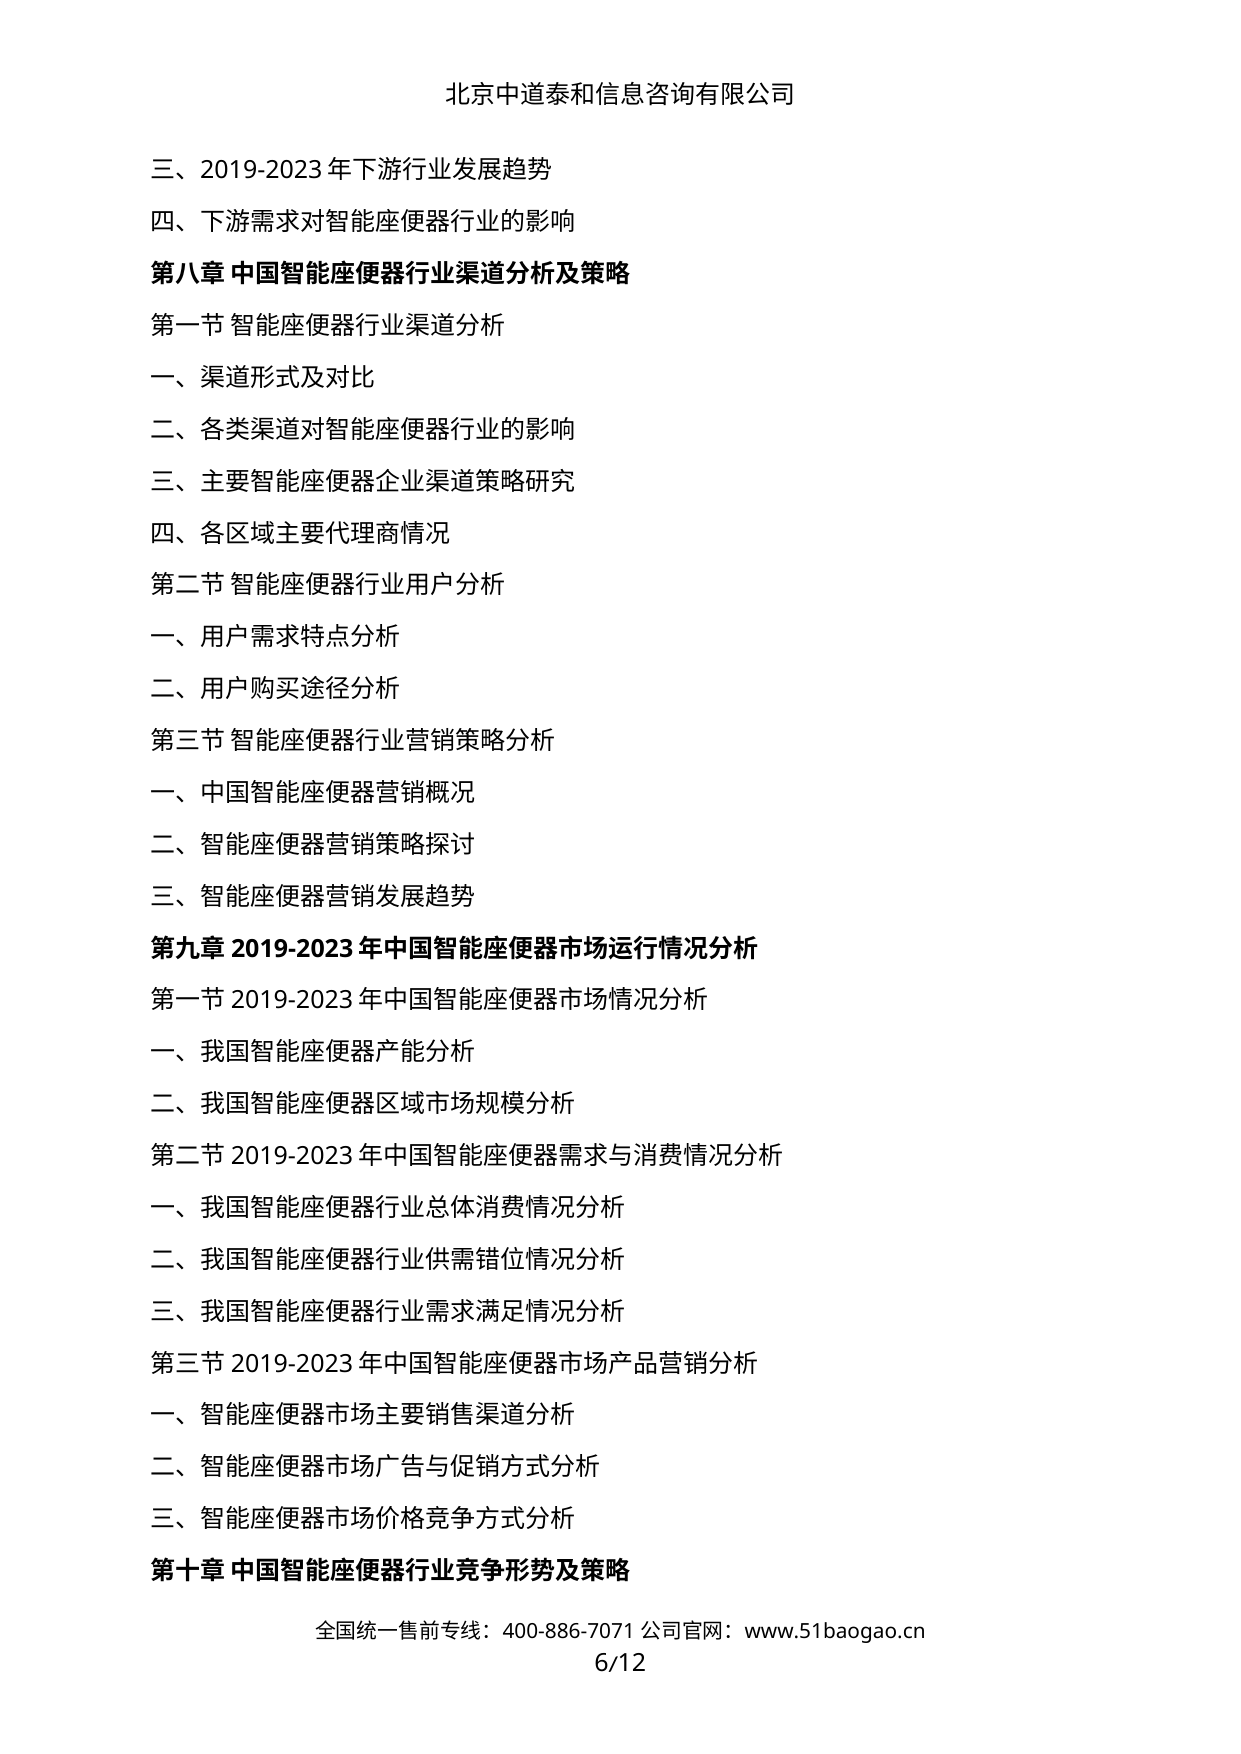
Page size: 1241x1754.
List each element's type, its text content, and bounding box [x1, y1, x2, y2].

text 四、各区域主要代理商情况 [150, 513, 1090, 549]
text 四、下游需求对智能座便器行业的影响 [150, 202, 1090, 238]
text 第三节 智能座便器行业营销策略分析 [150, 721, 1090, 757]
text 三、2019-2023年下游行业发展趋势 [150, 150, 1090, 186]
text 二、各类渠道对智能座便器行业的影响 [150, 409, 1090, 446]
text 三、智能座便器营销发展趋势 [150, 876, 1090, 912]
text 二、我国智能座便器行业供需错位情况分析 [150, 1239, 1090, 1276]
text 一、智能座便器市场主要销售渠道分析 [150, 1395, 1090, 1431]
text 第三节 2019-2023年中国智能座便器市场产品营销分析 [150, 1343, 1090, 1379]
text 三、主要智能座便器企业渠道策略研究 [150, 461, 1090, 497]
text 第十章 中国智能座便器行业竞争形势及策略 [150, 1551, 1090, 1587]
text 一、中国智能座便器营销概况 [150, 772, 1090, 809]
text 二、智能座便器营销策略探讨 [150, 824, 1090, 861]
text 第二节 2019-2023年中国智能座便器需求与消费情况分析 [150, 1136, 1090, 1172]
text 第一节 2019-2023年中国智能座便器市场情况分析 [150, 980, 1090, 1016]
text 一、用户需求特点分析 [150, 617, 1090, 653]
text 三、我国智能座便器行业需求满足情况分析 [150, 1291, 1090, 1327]
text 二、我国智能座便器区域市场规模分析 [150, 1084, 1090, 1120]
text 三、智能座便器市场价格竞争方式分析 [150, 1499, 1090, 1535]
text 一、我国智能座便器产能分析 [150, 1032, 1090, 1068]
text 第八章 中国智能座便器行业渠道分析及策略 [150, 254, 1090, 290]
text 第一节 智能座便器行业渠道分析 [150, 306, 1090, 342]
text 第二节 智能座便器行业用户分析 [150, 565, 1090, 601]
text 第九章 2019-2023年中国智能座便器市场运行情况分析 [150, 928, 1090, 964]
text 一、渠道形式及对比 [150, 357, 1090, 394]
text 一、我国智能座便器行业总体消费情况分析 [150, 1187, 1090, 1224]
text 二、智能座便器市场广告与促销方式分析 [150, 1447, 1090, 1483]
text 二、用户购买途径分析 [150, 669, 1090, 705]
